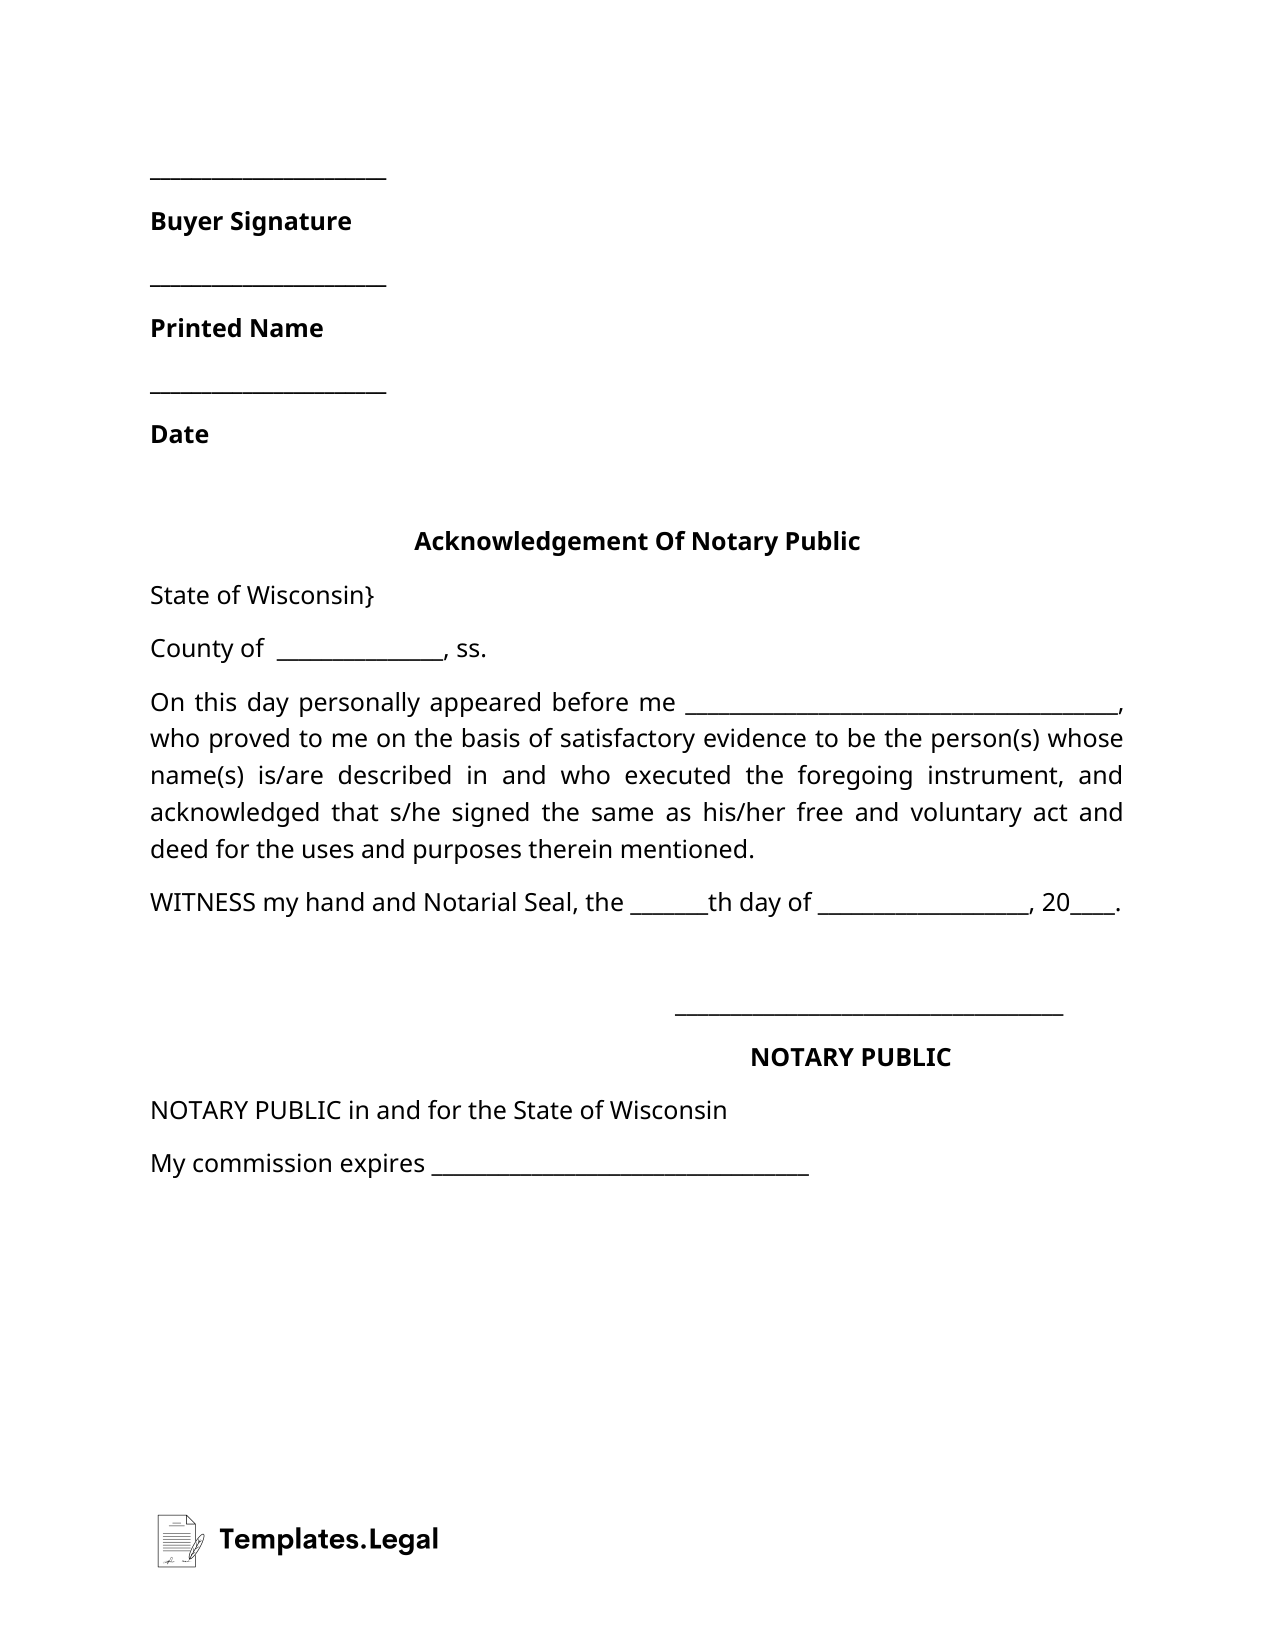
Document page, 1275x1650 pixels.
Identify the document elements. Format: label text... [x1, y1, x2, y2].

text _______________________ [150, 257, 1125, 291]
text Printed Name [150, 310, 1125, 344]
text On this day personally appeared before me _______________________________________, who proved to me on the basis of satisfactory evidence to be the person(s) whose name(s) is/are described in and who executed the foregoing instrument, and acknowledged that s/he signed the same as his/her free and voluntary act and deed for the uses and purposes therein mentioned. [150, 684, 1125, 866]
text My commission expires __________________________________ [150, 1146, 1125, 1180]
text Acknowledgement Of Notary Public [150, 524, 1125, 558]
text NOTARY PUBLIC in and for the State of Wisconsin [150, 1093, 1125, 1127]
text Date [150, 417, 1125, 451]
text _______________________ [150, 364, 1125, 398]
text WITNESS my hand and Notarial Seal, the _______th day of ___________________, 20____. [150, 885, 1125, 919]
text _______________________ [150, 150, 1125, 184]
text State of Wisconsin} [150, 577, 1125, 612]
text NOTARY PUBLIC [150, 1039, 1125, 1073]
text ___________________________________ [600, 986, 1125, 1020]
text County of _______________, ss. [150, 631, 1125, 665]
text Buyer Signature [150, 203, 1125, 237]
picture [150, 1507, 445, 1575]
